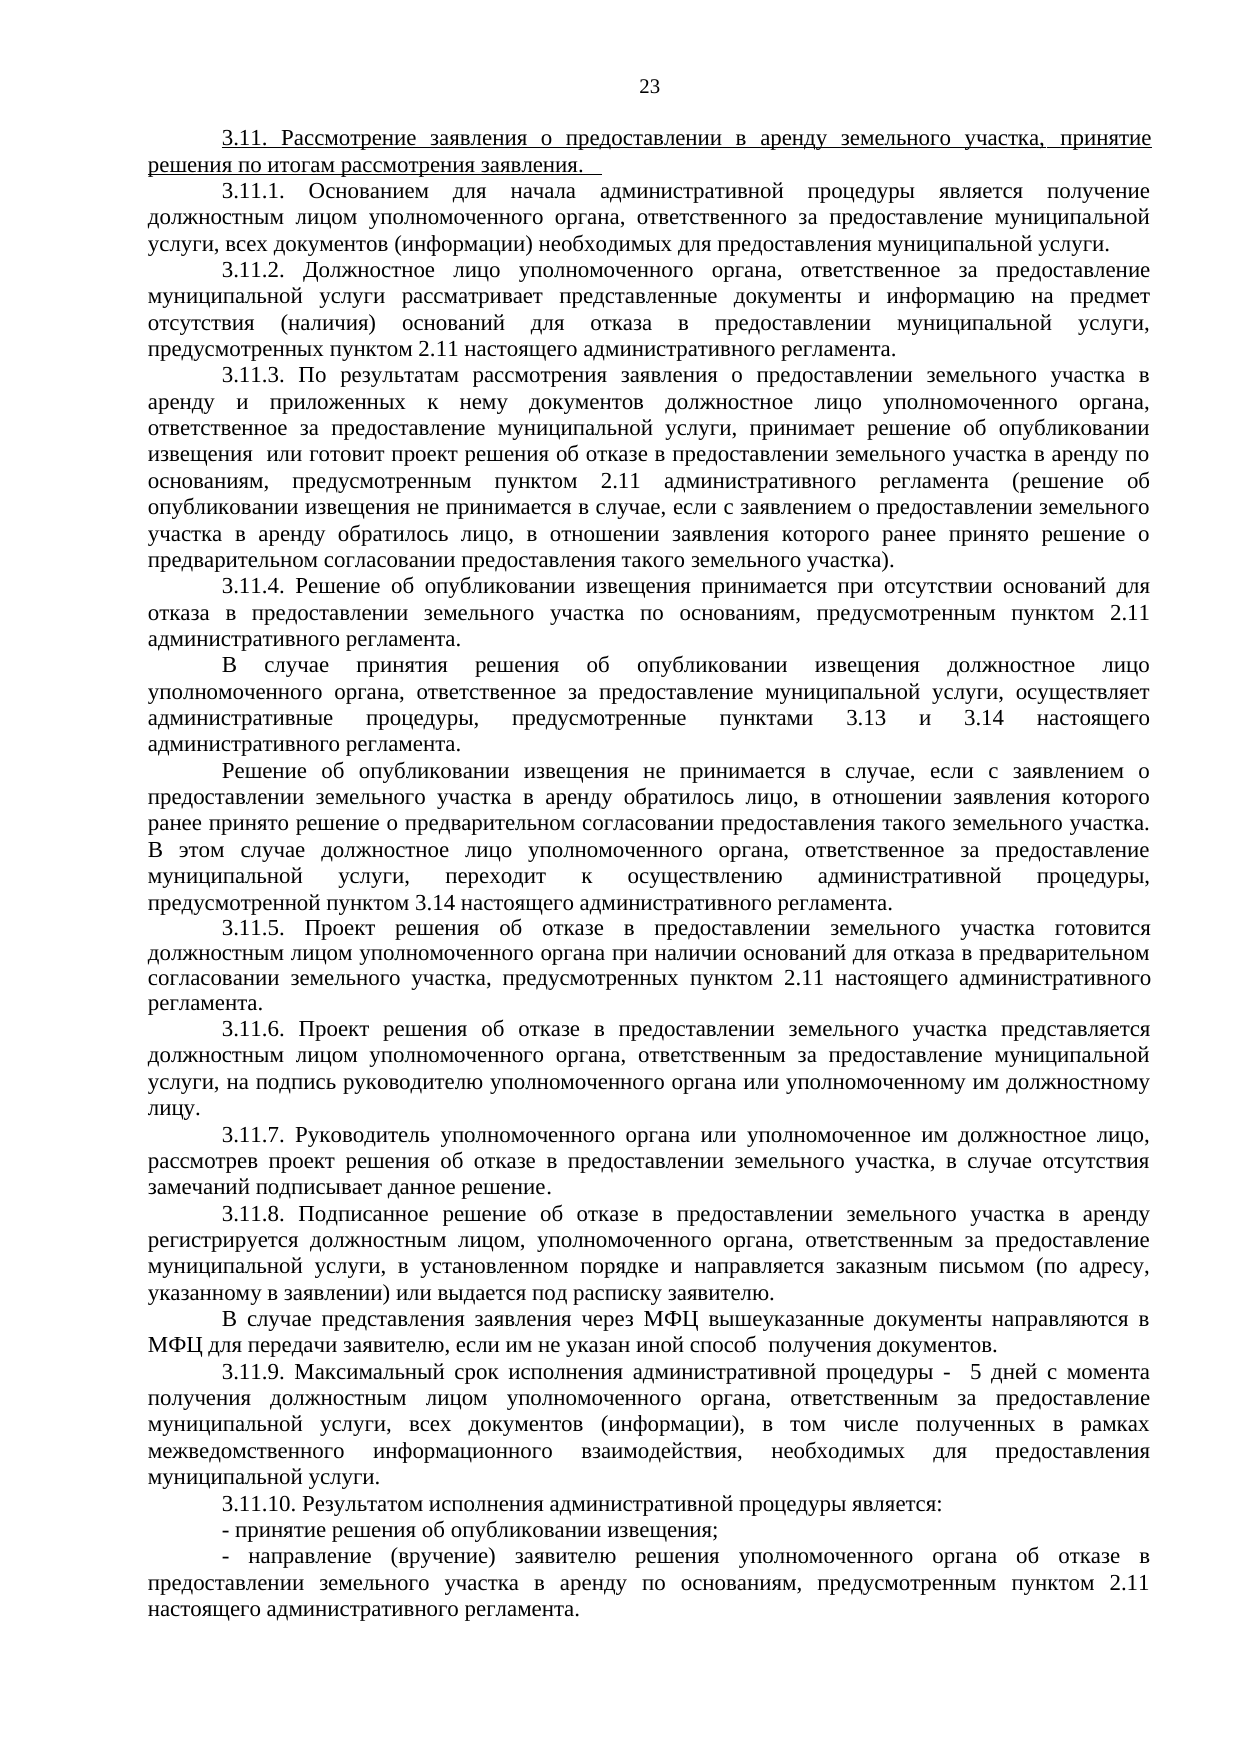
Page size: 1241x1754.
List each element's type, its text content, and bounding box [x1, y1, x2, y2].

text 3.11. Рассмотрение заявления о предоставлении в аренду земельного участка, принятие решения по итогам рассмотрения заявления. [148, 124, 1152, 177]
text 3.11.1. Основанием для начала административной процедуры является получение должностным лицом уполномоченного органа, ответственного за предоставление муниципальной услуги, всех документов (информации) необходимых для предоставления муниципальной услуги. [148, 177, 1152, 256]
text - направление (вручение) заявителю решения уполномоченного органа об отказе в предоставлении земельного участка в аренду по основаниям, предусмотренным пунктом 2.11 настоящего административного регламента. [148, 1542, 1152, 1621]
text - принятие решения об опубликовании извещения; [148, 1516, 1152, 1542]
text 3.11.8. Подписанное решение об отказе в предоставлении земельного участка в аренду регистрируется должностным лицом, уполномоченного органа, ответственным за предоставление муниципальной услуги, в установленном порядке и направляется заказным письмом (по адресу, указанному в заявлении) или выдается под расписку заявителю. [148, 1200, 1152, 1305]
text 3.11.9. Максимальный срок исполнения административной процедуры - 5 дней с момента получения должностным лицом уполномоченного органа, ответственным за предоставление муниципальной услуги, всех документов (информации), в том числе полученных в рамках межведомственного информационного взаимодействия, необходимых для предоставления муниципальной услуги. [148, 1358, 1152, 1489]
text 3.11.2. Должностное лицо уполномоченного органа, ответственное за предоставление муниципальной услуги рассматривает представленные документы и информацию на предмет отсутствия (наличия) оснований для отказа в предоставлении муниципальной услуги, предусмотренных пунктом 2.11 настоящего административного регламента. [148, 256, 1152, 361]
text 3.11.3. По результатам рассмотрения заявления о предоставлении земельного участка в аренду и приложенных к нему документов должностное лицо уполномоченного органа, ответственное за предоставление муниципальной услуги, принимает решение об опубликовании извещения или готовит проект решения об отказе в предоставлении земельного участка в аренду по основаниям, предусмотренным пунктом 2.11 административного регламента (решение об опубликовании извещения не принимается в случае, если с заявлением о предоставлении земельного участка в аренду обратилось лицо, в отношении заявления которого ранее принято решение о предварительном согласовании предоставления такого земельного участка). [148, 361, 1152, 572]
text 3.11.6. Проект решения об отказе в предоставлении земельного участка представляется должностным лицом уполномоченного органа, ответственным за предоставление муниципальной услуги, на подпись руководителю уполномоченного органа или уполномоченному им должностному лицу. [148, 1015, 1152, 1121]
text В случае представления заявления через МФЦ вышеуказанные документы направляются в МФЦ для передачи заявителю, если им не указан иной способ получения документов. [148, 1305, 1152, 1358]
text 3.11.4. Решение об опубликовании извещения принимается при отсутствии оснований для отказа в предоставлении земельного участка по основаниям, предусмотренным пунктом 2.11 административного регламента. [148, 572, 1152, 651]
text Решение об опубликовании извещения не принимается в случае, если с заявлением о предоставлении земельного участка в аренду обратилось лицо, в отношении заявления которого ранее принято решение о предварительном согласовании предоставления такого земельного участка. В этом случае должностное лицо уполномоченного органа, ответственное за предоставление муниципальной услуги, переходит к осуществлению административной процедуры, предусмотренной пунктом 3.14 настоящего административного регламента. [148, 757, 1152, 915]
text В случае принятия решения об опубликовании извещения должностное лицо уполномоченного органа, ответственное за предоставление муниципальной услуги, осуществляет административные процедуры, предусмотренные пунктами 3.13 и 3.14 настоящего административного регламента. [148, 651, 1152, 757]
text 3.11.5. Проект решения об отказе в предоставлении земельного участка готовится должностным лицом уполномоченного органа при наличии оснований для отказа в предварительном согласовании земельного участка, предусмотренных пунктом 2.11 настоящего административного регламента. [148, 915, 1152, 1015]
text 3.11.7. Руководитель уполномоченного органа или уполномоченное им должностное лицо, рассмотрев проект решения об отказе в предоставлении земельного участка, в случае отсутствия замечаний подписывает данное решение. [148, 1121, 1152, 1200]
text 3.11.10. Результатом исполнения административной процедуры является: [148, 1489, 1152, 1516]
